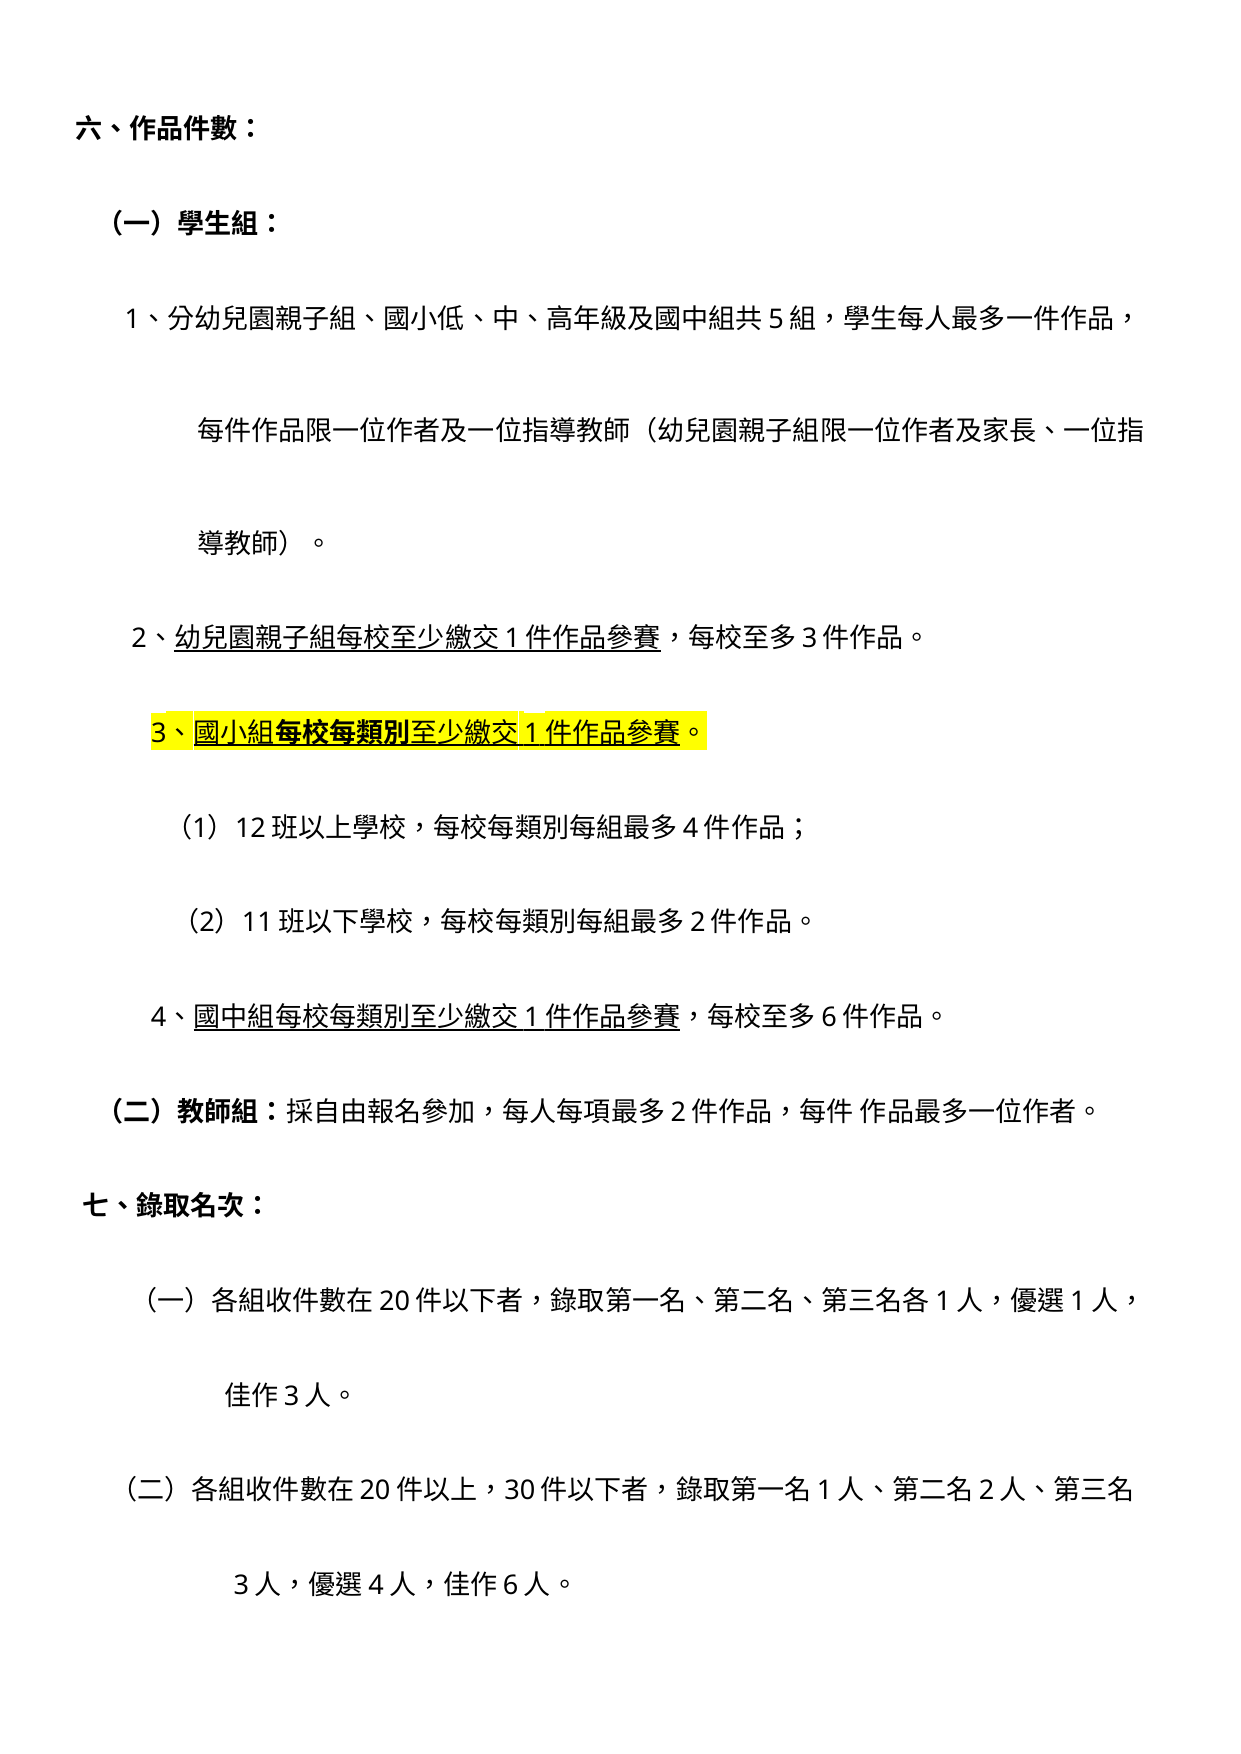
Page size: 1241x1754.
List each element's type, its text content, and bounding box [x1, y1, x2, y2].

text （二）各組收件數在20件以上，30件以下者，錄取第一名1人、第二名2人、第三名 [75, 1451, 1165, 1526]
text （二）教師組：採自由報名參加，每人每項最多2件作品，每件 作品最多一位作者。 [75, 1072, 1165, 1147]
text 1、分幼兒園親子組、國小低、中、高年級及國中組共5組，學生每人最多一件作品，每件作品限一位作者及一位指導教師（幼兒園親子組限一位作者及家長、一位指導教師）。 [75, 279, 1165, 579]
text （2）11班以下學校，每校每類別每組最多2件作品。 [75, 882, 1165, 957]
text 3、國小組每校每類別至少繳交1件作品參賽。 [75, 693, 1165, 768]
text 2、幼兒園親子組每校至少繳交1件作品參賽，每校至多3件作品。 [75, 598, 1165, 673]
text （一）學生組： [75, 184, 1165, 259]
text （1）12班以上學校，每校每類別每組最多4件作品； [75, 788, 1165, 863]
text 六、作品件數： [75, 89, 1165, 164]
text 3人，優選4人，佳作6人。 [125, 1545, 1165, 1620]
text 4、國中組每校每類別至少繳交1件作品參賽，每校至多6件作品。 [75, 977, 1165, 1052]
text 七、錄取名次： [75, 1166, 1165, 1241]
text 佳作3人。 [75, 1356, 1165, 1431]
text （一）各組收件數在20件以下者，錄取第一名、第二名、第三名各1人，優選1人， [75, 1261, 1165, 1336]
